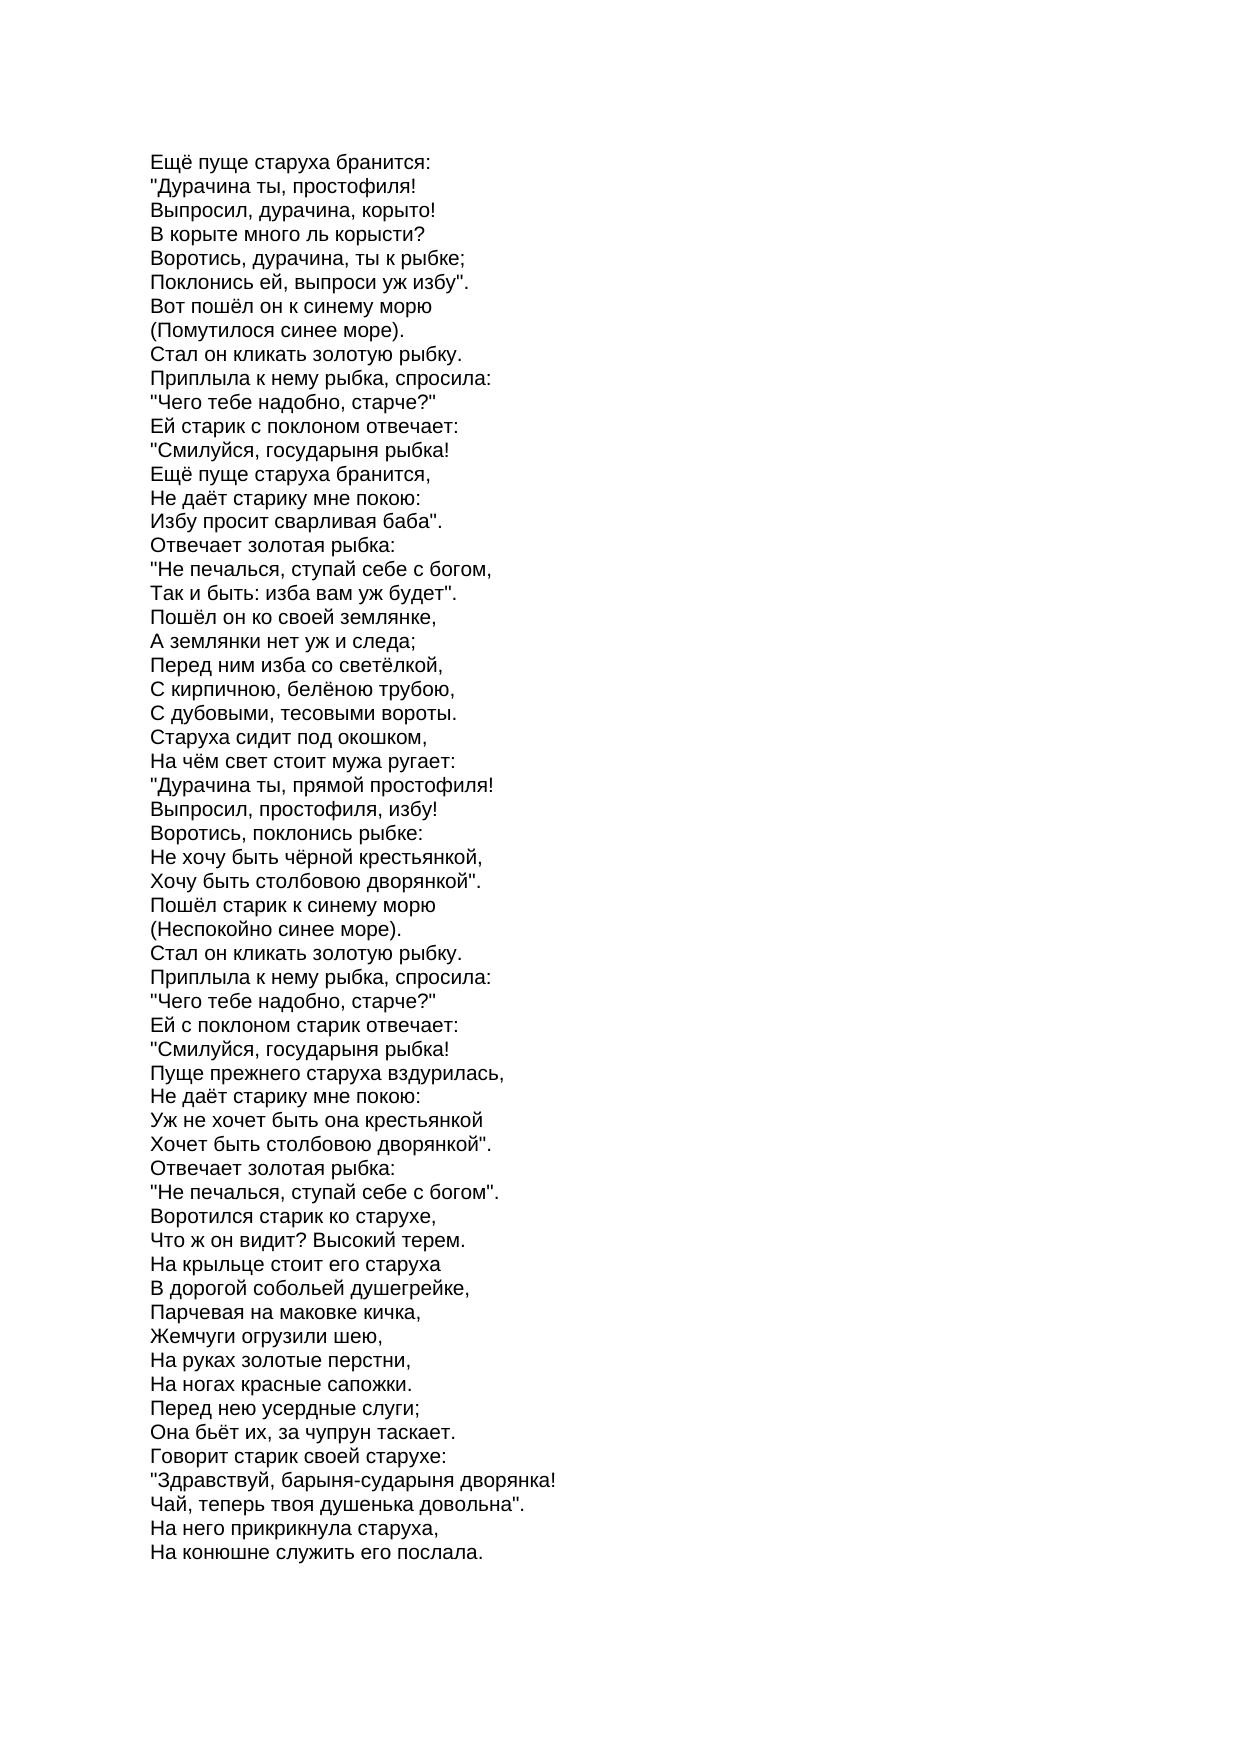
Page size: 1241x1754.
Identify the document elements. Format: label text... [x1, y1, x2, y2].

text Вот пошёл он к синему морю(Помутилося синее море).Стал он кликать золотую рыбку.Приплыла к нему рыбка, спросила:"Чего тебе надобно, старче?"Ей старик с поклоном отвечает:"Смилуйся, государыня рыбка!Ещё пуще старуха бранится,Не даёт старику мне покою:Избу просит сварливая баба".Отвечает золотая рыбка:"Не печалься, ступай себе с богом,Так и быть: изба вам уж будет". [150, 294, 1090, 605]
text Пошёл он ко своей землянке,А землянки нет уж и следа;Перед ним изба со светёлкой,С кирпичною, белёною трубою,С дубовыми, тесовыми вороты.Старуха сидит под окошком,На чём свет стоит мужа ругает:"Дурачина ты, прямой простофиля!Выпросил, простофиля, избу!Воротись, поклонись рыбке:Не хочу быть чёрной крестьянкой,Хочу быть столбовою дворянкой". [150, 605, 1090, 893]
text Пошёл старик к синему морю(Неспокойно синее море).Стал он кликать золотую рыбку.Приплыла к нему рыбка, спросила:"Чего тебе надобно, старче?"Ей с поклоном старик отвечает:"Смилуйся, государыня рыбка!Пуще прежнего старуха вздурилась,Не даёт старику мне покою:Уж не хочет быть она крестьянкойХочет быть столбовою дворянкой".Отвечает золотая рыбка:"Не печалься, ступай себе с богом". [150, 893, 1090, 1204]
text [150, 150, 1090, 294]
text Воротился старик ко старухе,Что ж он видит? Высокий терем.На крыльце стоит его старухаВ дорогой собольей душегрейке,Парчевая на маковке кичка,Жемчуги огрузили шею,На руках золотые перстни,На ногах красные сапожки.Перед нею усердные слуги;Она бьёт их, за чупрун таскает.Говорит старик своей старухе:"Здравствуй, барыня-сударыня дворянка!Чай, теперь твоя душенька довольна".На него прикрикнула старуха,На конюшне служить его послала. [150, 1204, 1090, 1563]
